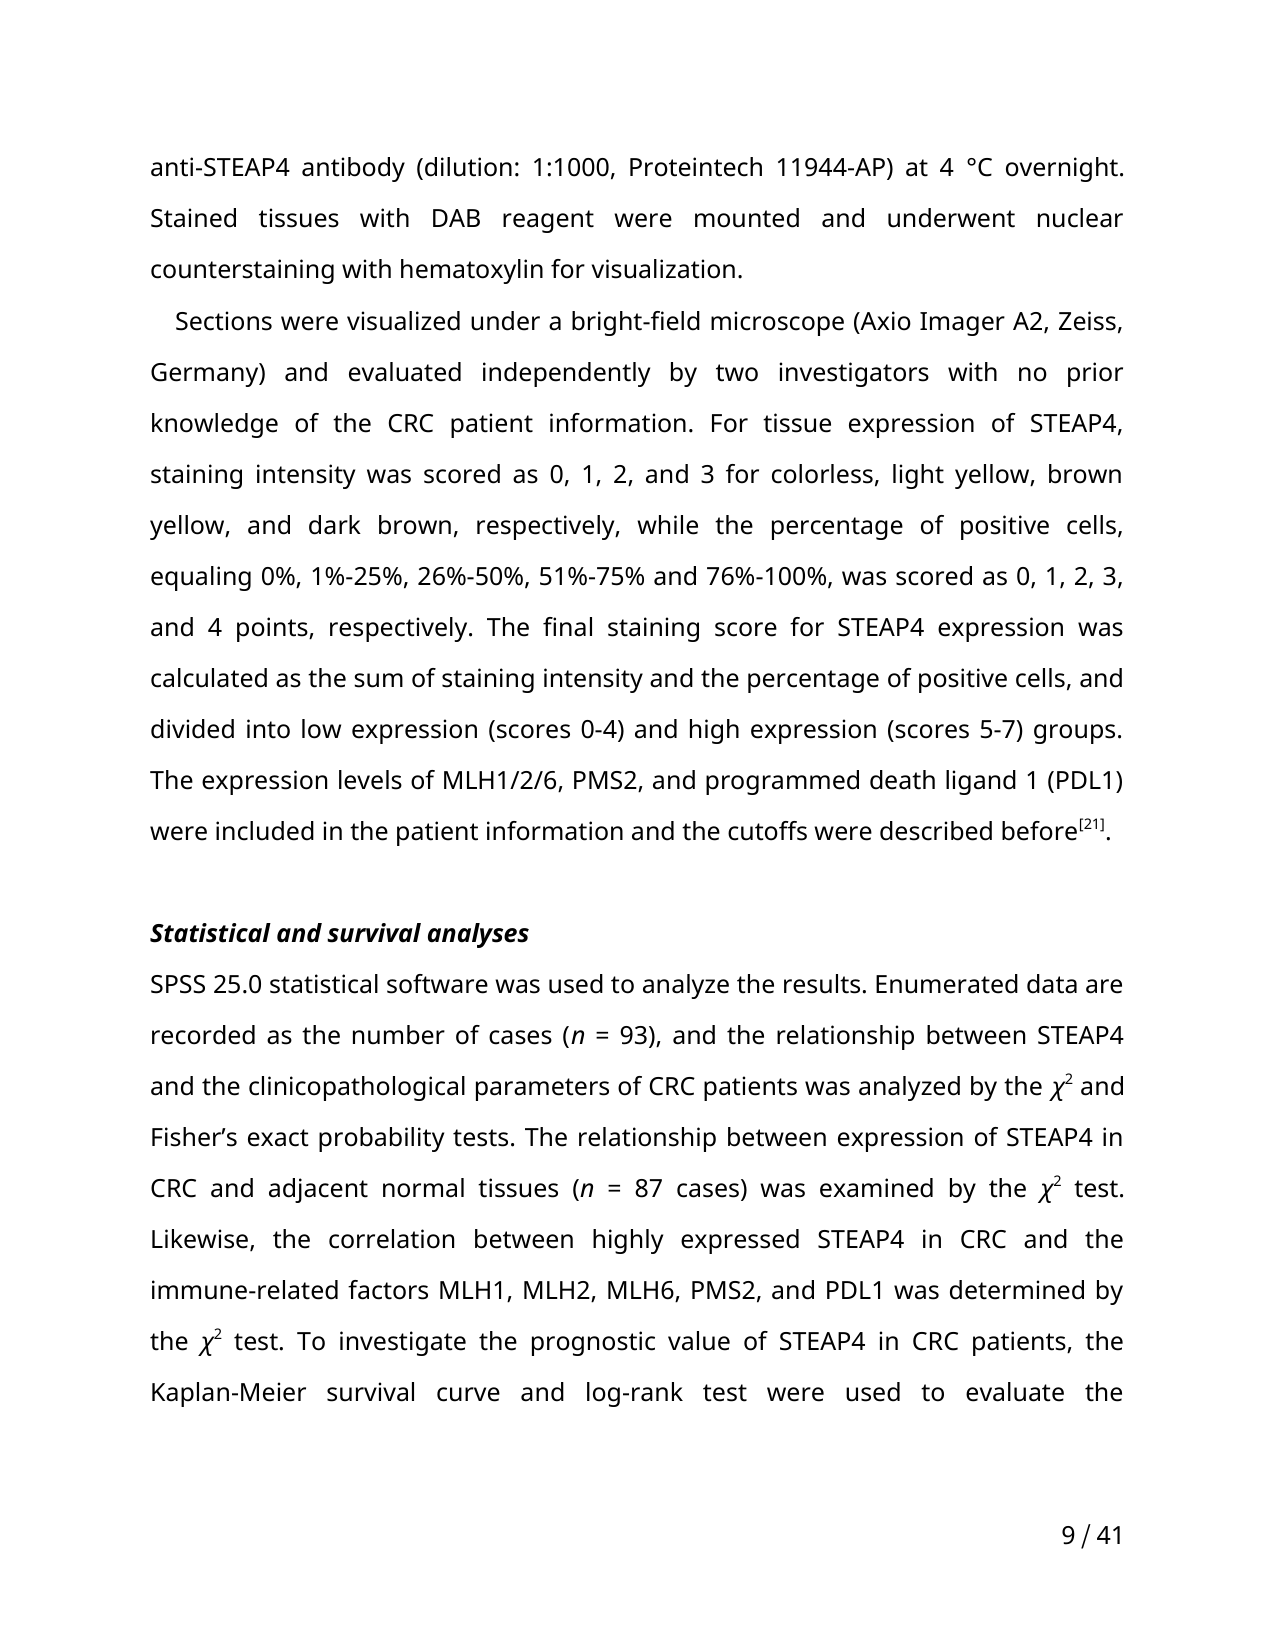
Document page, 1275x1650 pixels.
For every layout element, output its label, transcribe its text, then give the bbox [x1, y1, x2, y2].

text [150, 150, 1125, 286]
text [150, 967, 1125, 1409]
text Sections were visualized under a bright-field microscope (Axio Imager A2, Zeiss, Germany) and evaluated independently by two investigators with no prior knowledge of the CRC patient information. For tissue expression of STEAP4, staining intensity was scored as 0, 1, 2, and 3 for colorless, light yellow, brown yellow, and dark brown, respectively, while the percentage of positive cells, equaling 0%, 1%-25%, 26%-50%, 51%-75% and 76%-100%, was scored as 0, 1, 2, 3, and 4 points, respectively. The final staining score for STEAP4 expression was calculated as the sum of staining intensity and the percentage of positive cells, and divided into low expression (scores 0-4) and high expression (scores 5-7) groups. The expression levels of MLH1/2/6, PMS2, and programmed death ligand 1 (PDL1) were included in the patient information and the cutoffs were described before[21]. [150, 303, 1125, 848]
text Statistical and survival analyses [150, 916, 1125, 950]
